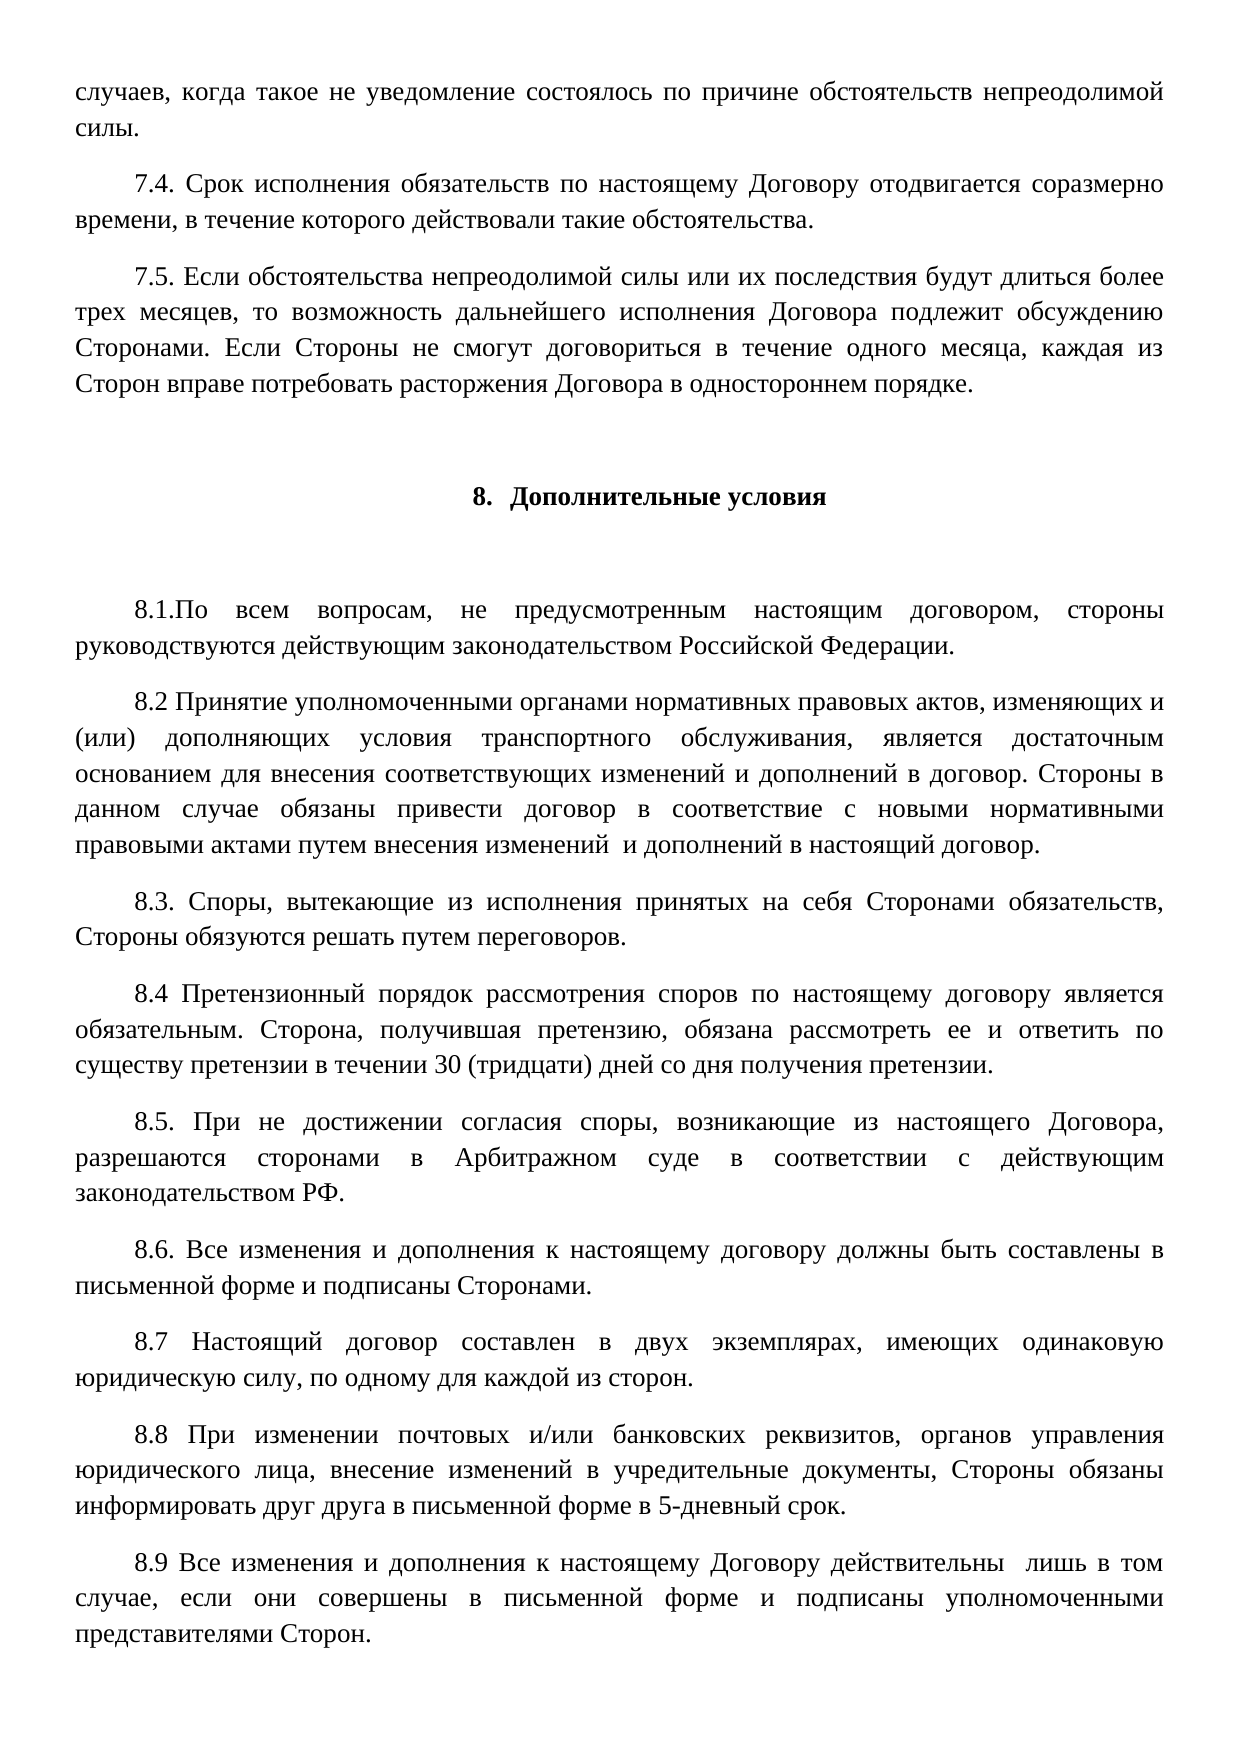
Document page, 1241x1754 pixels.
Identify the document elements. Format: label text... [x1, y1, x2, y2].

list 8.8 При изменении почтовых и/или банковских реквизитов, органов управления юридического лица, внесение изменений в учредительные документы, Стороны обязаны информировать друг друга в письменной форме в 5-дневный срок. [75, 1418, 1165, 1520]
list 8.3. Споры, вытекающие из исполнения принятых на себя Сторонами обязательств, Стороны обязуются решать путем переговоров. [75, 885, 1165, 952]
list Дополнительные условия [134, 480, 1165, 511]
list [75, 75, 1165, 142]
list 8.7 Настоящий договор составлен в двух экземплярах, имеющих одинаковую юридическую силу, по одному для каждой из сторон. [75, 1325, 1165, 1392]
list 8.4 Претензионный порядок рассмотрения споров по настоящему договору является обязательным. Сторона, получившая претензию, обязана рассмотреть ее и ответить по существу претензии в течении 30 (тридцати) дней со дня получения претензии. [75, 977, 1165, 1080]
list 8.9 Все изменения и дополнения к настоящему Договору действительны лишь в том случае, если они совершены в письменной форме и подписаны уполномоченными представителями Сторон. [75, 1546, 1165, 1648]
list 8.1.По всем вопросам, не предусмотренным настоящим договором, стороны руководствуются действующим законодательством Российской Федерации. [75, 593, 1165, 660]
list 7.4. Срок исполнения обязательств по настоящему Договору отодвигается соразмерно времени, в течение которого действовали такие обстоятельства. [75, 167, 1165, 234]
list 8.6. Все изменения и дополнения к настоящему договору должны быть составлены в письменной форме и подписаны Сторонами. [75, 1233, 1165, 1300]
list 7.5. Если обстоятельства непреодолимой силы или их последствия будут длиться более трех месяцев, то возможность дальнейшего исполнения Договора подлежит обсуждению Сторонами. Если Стороны не смогут договориться в течение одного месяца, каждая из Сторон вправе потребовать расторжения Договора в одностороннем порядке. [75, 259, 1165, 398]
list 8.2 Принятие уполномоченными органами нормативных правовых актов, изменяющих и (или) дополняющих условия транспортного обслуживания, является достаточным основанием для внесения соответствующих изменений и дополнений в договор. Стороны в данном случае обязаны привести договор в соответствие с новыми нормативными правовыми актами путем внесения изменений и дополнений в настоящий договор. [75, 685, 1165, 859]
list 8.5. При не достижении согласия споры, возникающие из настоящего Договора, разрешаются сторонами в Арбитражном суде в соответствии с действующим законодательством РФ. [75, 1105, 1165, 1208]
